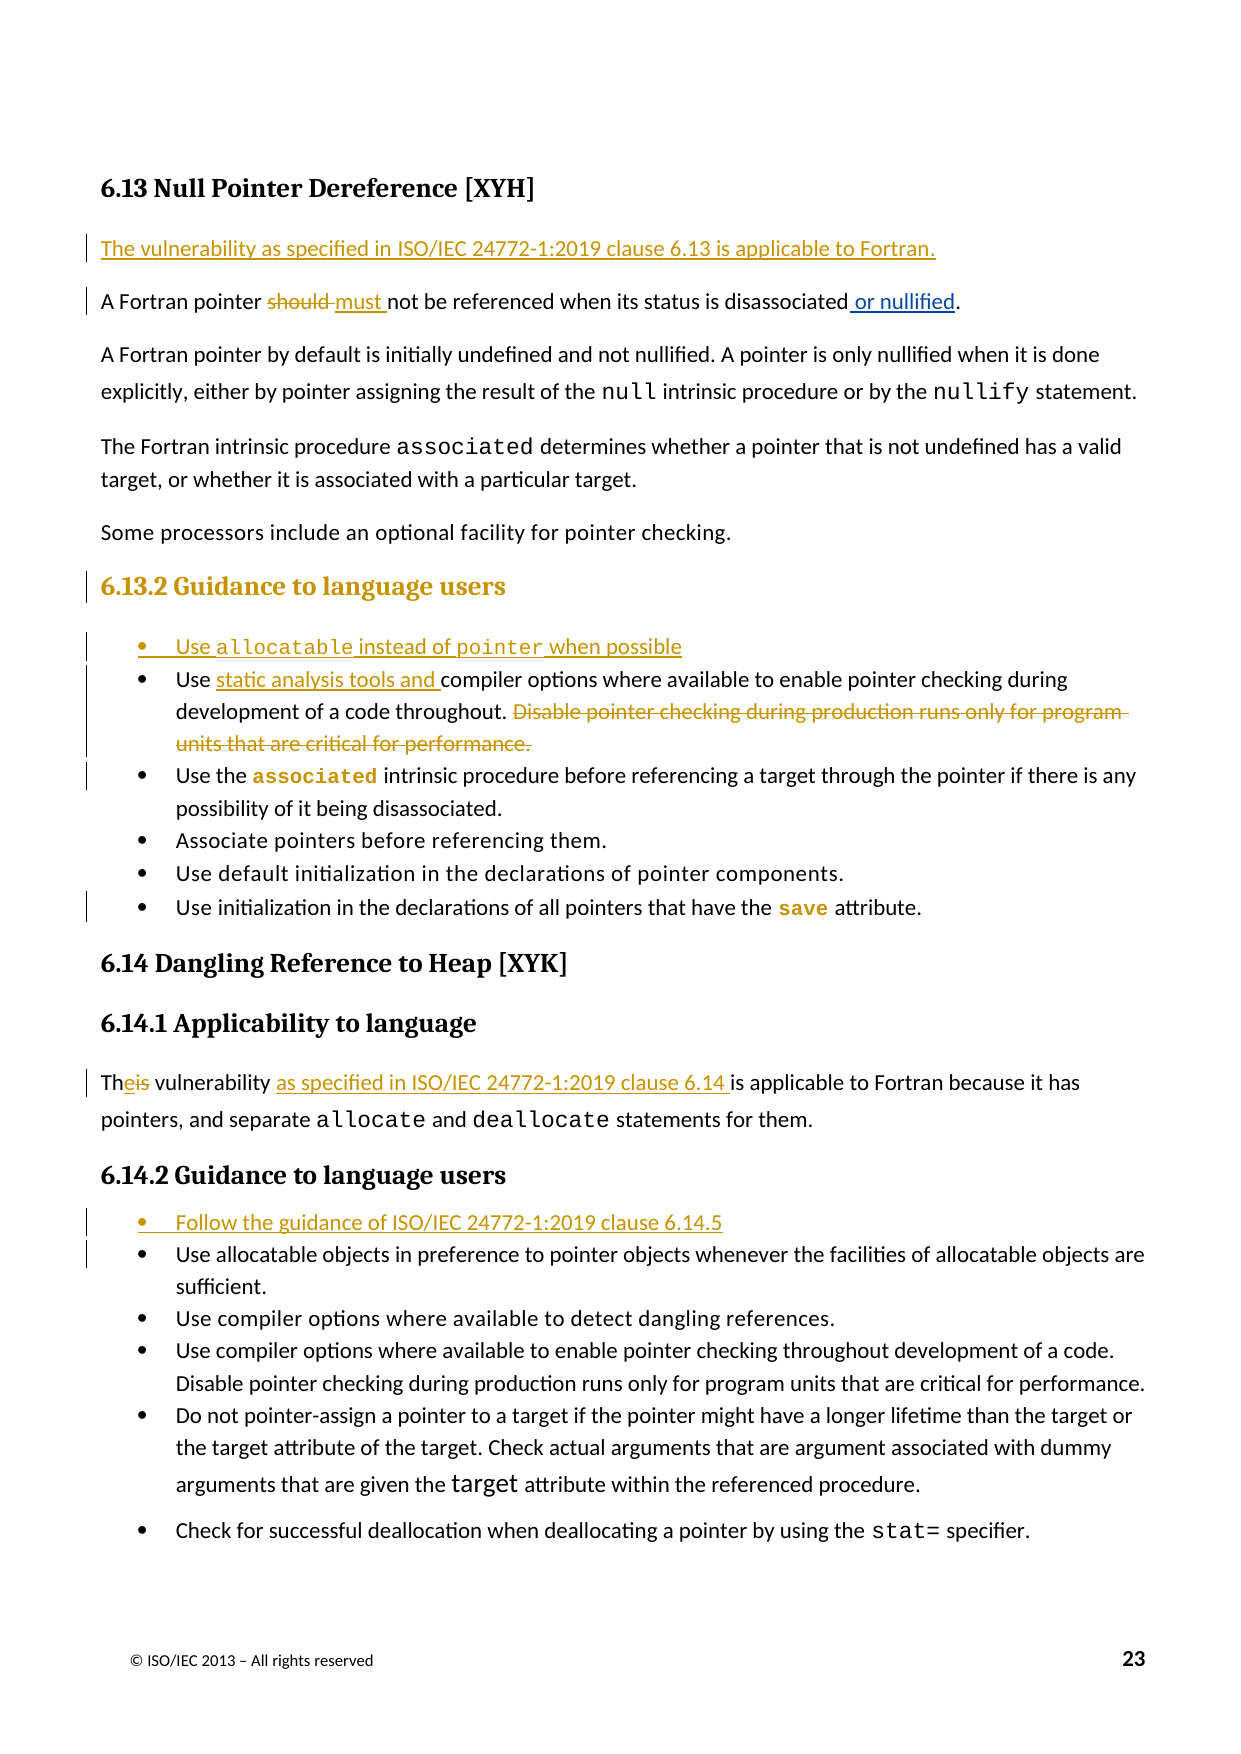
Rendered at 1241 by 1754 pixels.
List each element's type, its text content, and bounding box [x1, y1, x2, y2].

text A Fortran pointer not be referenced when its status is disassociated. [101, 287, 1164, 315]
subtitle 6.14.1 Applicability to language [101, 1008, 1164, 1039]
subtitle 6.14.2 Guidance to language users [101, 1160, 1164, 1191]
list Check for successful deallocation when deallocating a pointer by using the stat= specifier. [138, 1517, 1164, 1546]
list Use allocatable objects in preference to pointer objects whenever the facilities of allocatable objects are sufficient. [138, 1240, 1164, 1300]
list Do not pointer-assign a pointer to a target if the pointer might have a longer lifetime than the target or the target attribute of the target. Check actual arguments that are argument associated with dummy arguments that are given the target attribute within the referenced procedure. [138, 1401, 1164, 1499]
text Use the associated intrinsic procedure before referencing a target through the pointer if there is any possibility of it being disassociated. [138, 762, 1164, 822]
list Use compiler options where available to detect dangling references. [138, 1304, 1164, 1332]
subtitle 6.13 Null Pointer Dereference [XYH] [101, 173, 1164, 205]
subtitle 6.14 Dangling Reference to Heap [XYK] [101, 948, 1164, 979]
text The Fortran intrinsic procedure associated determines whether a pointer that is not undefined has a valid target, or whether it is associated with a particular target. [101, 432, 1164, 493]
text Associate pointers before referencing them. [138, 826, 1164, 854]
text Th vulnerability is applicable to Fortran because it has pointers, and separate allocate and deallocate statements for them. [101, 1068, 1164, 1134]
text Use compiler options where available to enable pointer checking during development of a code throughout. [138, 665, 1164, 757]
text Use initialization in the declarations of all pointers that have the save attribute. [138, 891, 1164, 922]
list Use compiler options where available to enable pointer checking throughout development of a code. Disable pointer checking during production runs only for program units that are critical for performance. [138, 1337, 1164, 1397]
subtitle 6.13.2 Guidance to language users [101, 571, 1164, 603]
text Use default initialization in the declarations of pointer components. [138, 859, 1164, 887]
text A Fortran pointer by default is initially undefined and not nullified. A pointer is only nullified when it is done explicitly, either by pointer assigning the result of the null intrinsic procedure or by the nullify statement. [101, 340, 1164, 406]
text Some processors include an optional facility for pointer checking. [101, 518, 1164, 546]
